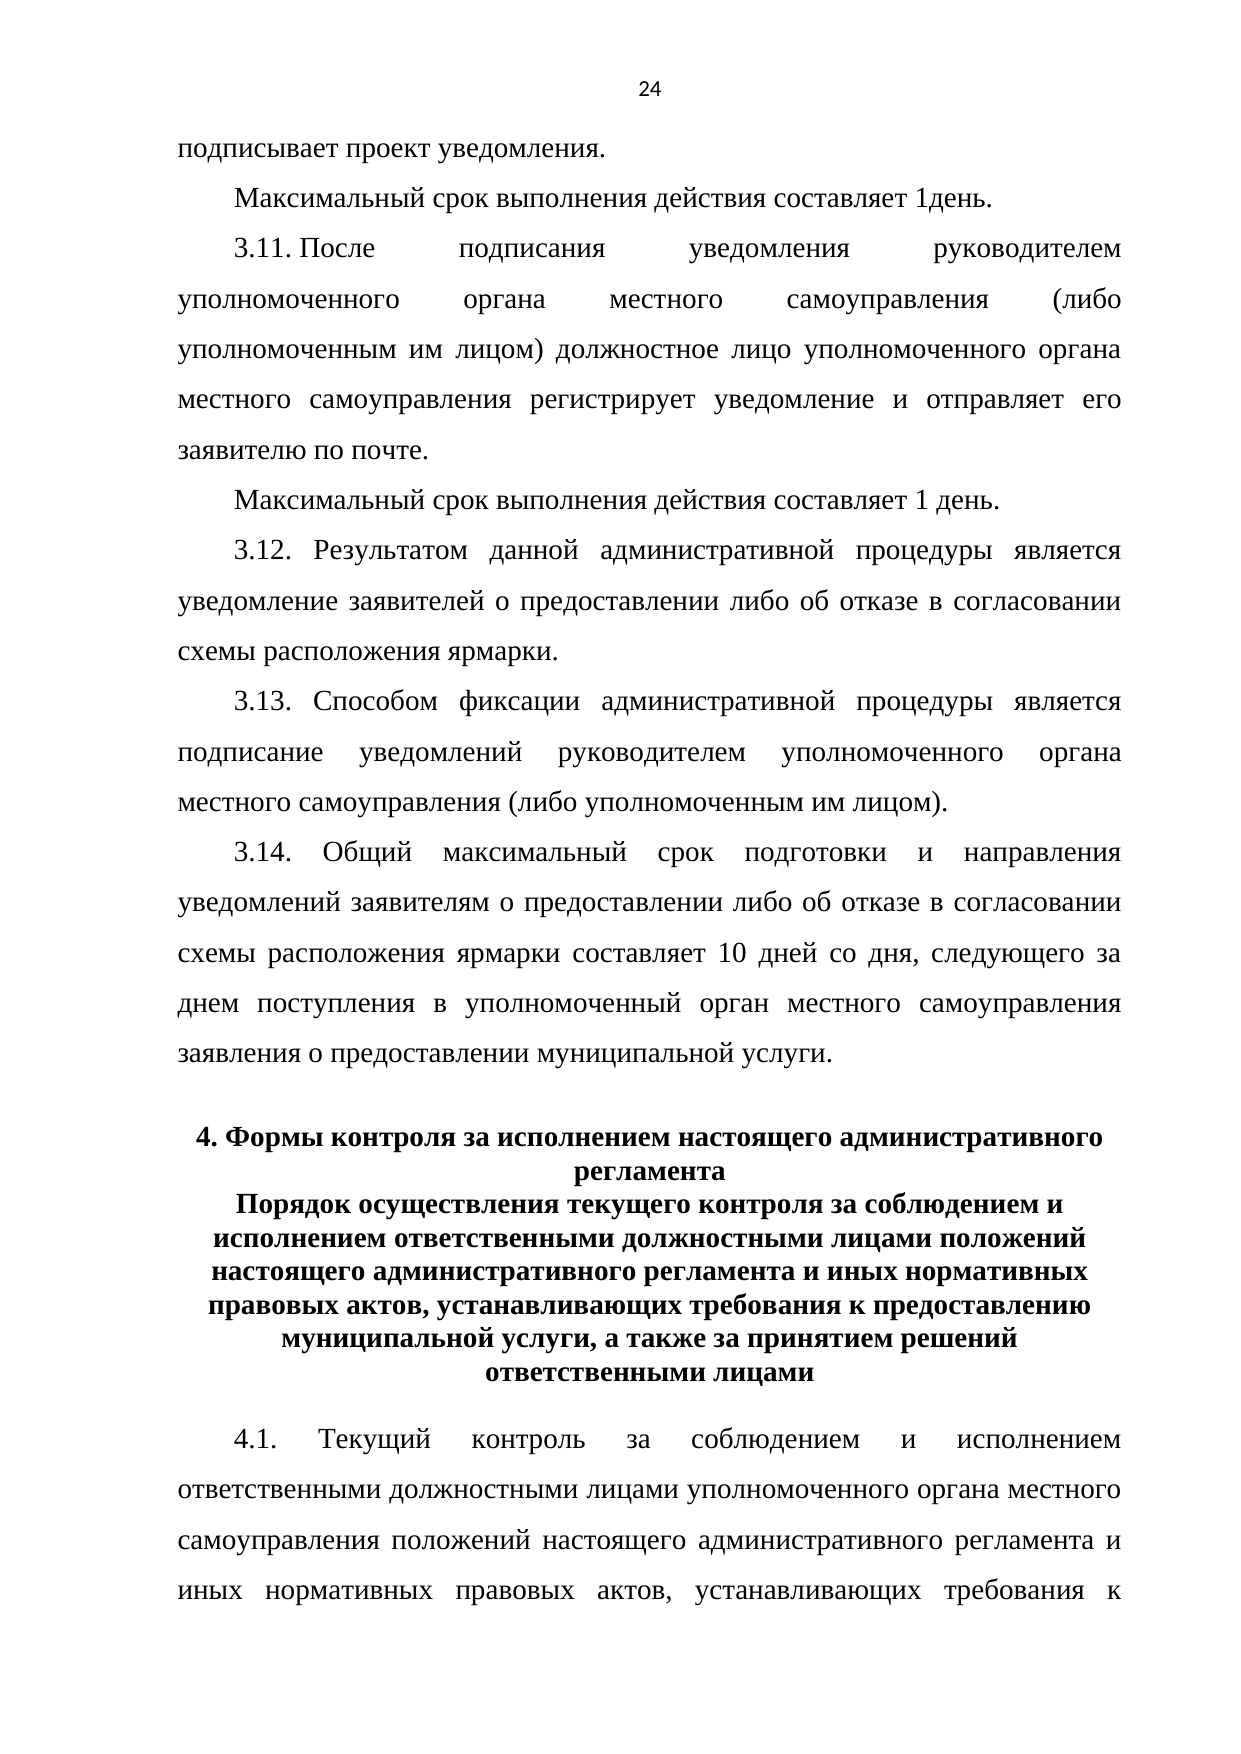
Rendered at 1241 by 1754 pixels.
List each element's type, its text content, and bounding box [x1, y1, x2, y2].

text исполнением ответственными должностными лицами положений [177, 1220, 1122, 1253]
text Максимальный срок выполнения действия составляет 1 день. [177, 482, 1122, 516]
text муниципальной услуги, а также за принятием решений [177, 1321, 1122, 1354]
text 3.12. Результатом данной административной процедуры является уведомление заявителей о предоставлении либо об отказе в согласовании схемы расположения ярмарки. [177, 532, 1122, 667]
text 3.11. После подписания уведомления руководителем уполномоченного органа местного самоуправления (либо уполномоченным им лицом) должностное лицо уполномоченного органа местного самоуправления регистрирует уведомление и отправляет его заявителю по почте. [177, 231, 1122, 465]
text настоящего административного регламента и иных нормативных правовых актов, устанавливающих требования к предоставлению [177, 1253, 1122, 1321]
text Максимальный срок выполнения действия составляет 1день. [177, 180, 1122, 214]
text 3.13. Способом фиксации административной процедуры является подписание уведомлений руководителем уполномоченного органа местного самоуправления (либо уполномоченным им лицом). [177, 683, 1122, 817]
text 3.14. Общий максимальный срок подготовки и направления уведомлений заявителям о предоставлении либо об отказе в согласовании схемы расположения ярмарки составляет 10 дней со дня, следующего за днем поступления в уполномоченный орган местного самоуправления заявления о предоставлении муниципальной услуги. [177, 834, 1122, 1069]
text Порядок осуществления текущего контроля за соблюдением и [177, 1186, 1122, 1220]
text регламента [177, 1153, 1122, 1186]
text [177, 1421, 1122, 1606]
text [177, 130, 1122, 163]
text ответственными лицами [177, 1354, 1122, 1388]
text 4. Формы контроля за исполнением настоящего административного [177, 1119, 1122, 1153]
